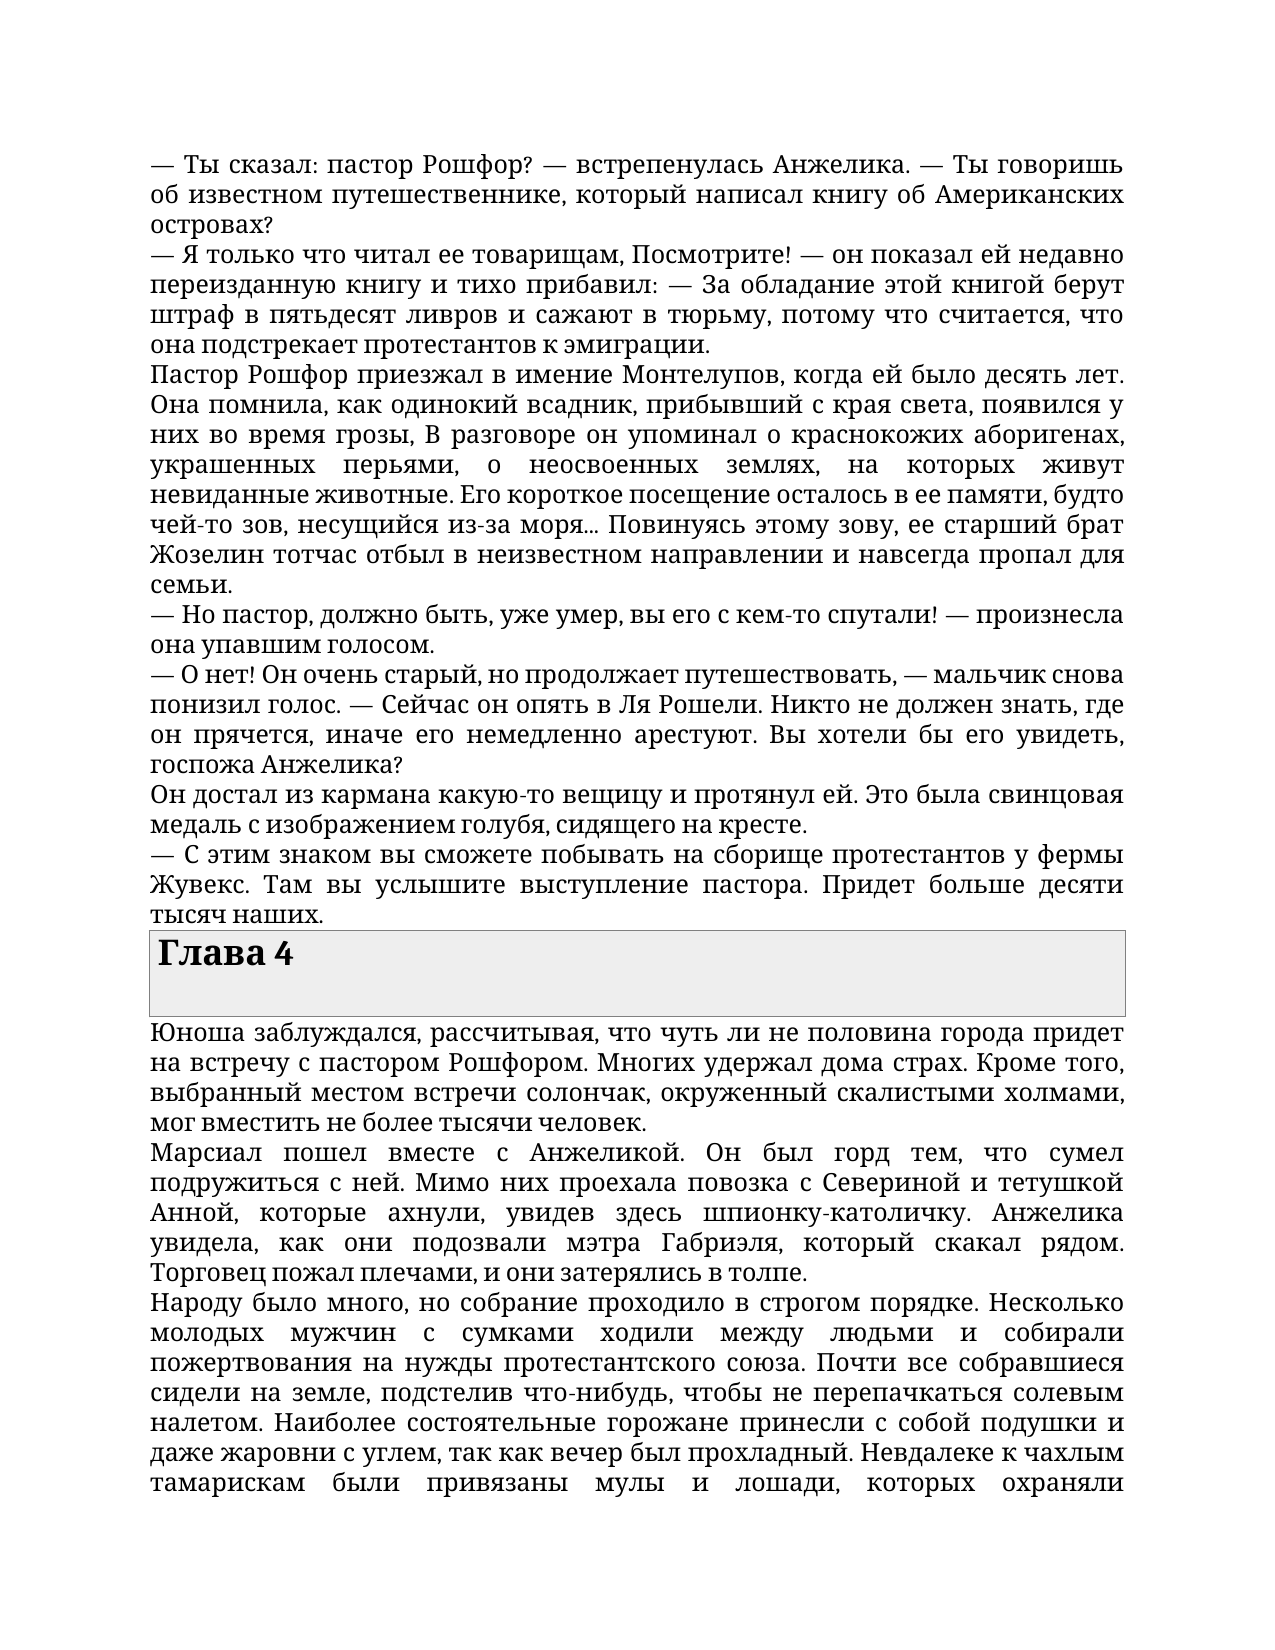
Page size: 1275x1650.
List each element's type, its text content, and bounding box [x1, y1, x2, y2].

text — С этим знаком вы сможете побывать на сборище протестантов у фермы Жувекс. Там вы услышите выступление пастора. Придет больше десяти тысяч наших. [150, 840, 1125, 930]
text Юноша заблуждался, рассчитывая, что чуть ли не половина города придет на встречу с пастором Рошфором. Многих удержал дома страх. Кроме того, выбранный местом встречи солончак, окруженный скалистыми холмами, мог вместить не более тысячи человек. [150, 1017, 1125, 1137]
text — Ты сказал: пастор Рошфор? — встрепенулась Анжелика. — Ты говоришь об известном путешественнике, который написал книгу об Американских островах? [150, 150, 1125, 240]
subtitle Глава 4 [150, 931, 1125, 1016]
text — Я только что читал ее товарищам, Посмотрите! — он показал ей недавно переизданную книгу и тихо прибавил: — За обладание этой книгой берут штраф в пятьдесят ливров и сажают в тюрьму, потому что считается, что она подстрекает протестантов к эмиграции. [150, 240, 1125, 360]
text Пастор Рошфор приезжал в имение Монтелупов, когда ей было десять лет. Она помнила, как одинокий всадник, прибывший с края света, появился у них во время грозы, В разговоре он упоминал о краснокожих аборигенах, украшенных перьями, о неосвоенных землях, на которых живут невиданные животные. Его короткое посещение осталось в ее памяти, будто чей-то зов, несущийся из-за моря... Повинуясь этому зову, ее старший брат Жозелин тотчас отбыл в неизвестном направлении и навсегда пропал для семьи. [150, 360, 1125, 600]
text Марсиал пошел вместе с Анжеликой. Он был горд тем, что сумел подружиться с ней. Мимо них проехала повозка с Севериной и тетушкой Анной, которые ахнули, увидев здесь шпионку-католичку. Анжелика увидела, как они подозвали мэтра Габриэля, который скакал рядом. Торговец пожал плечами, и они затерялись в толпе. [150, 1137, 1125, 1287]
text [150, 1287, 1125, 1497]
text Он достал из кармана какую-то вещицу и протянул ей. Это была свинцовая медаль с изображением голубя, сидящего на кресте. [150, 780, 1125, 840]
text — Но пастор, должно быть, уже умер, вы его с кем-то спутали! — произнесла она упавшим голосом. [150, 600, 1125, 660]
text — О нет! Он очень старый, но продолжает путешествовать, — мальчик снова понизил голос. — Сейчас он опять в Ля Рошели. Никто не должен знать, где он прячется, иначе его немедленно арестуют. Вы хотели бы его увидеть, госпожа Анжелика? [150, 660, 1125, 780]
